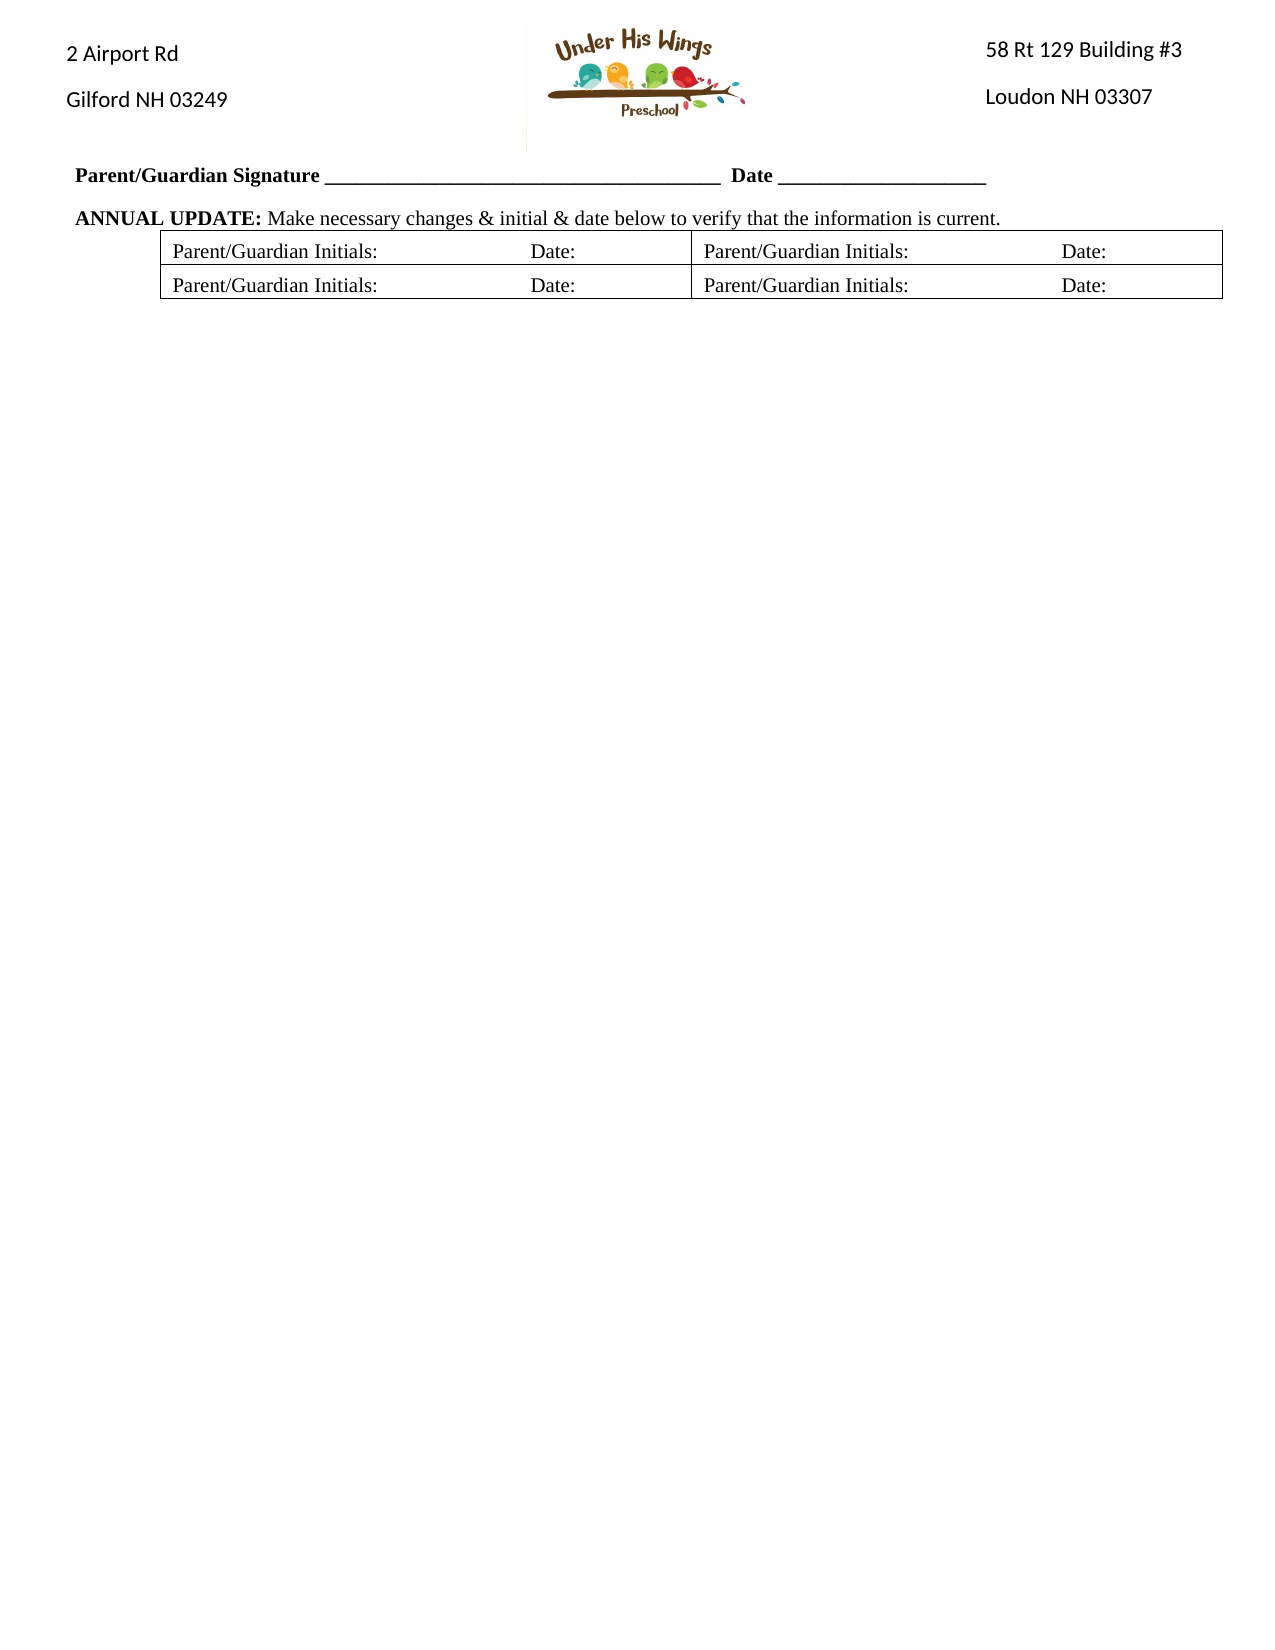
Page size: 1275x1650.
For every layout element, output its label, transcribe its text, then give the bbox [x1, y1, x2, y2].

table_header Parent/Guardian Initials: Date: [692, 231, 1222, 264]
table_header Parent/Guardian Initials: Date: [161, 231, 691, 264]
subtitle ANNUAL UPDATE: Make necessary changes & initial & date below to verify that the information is current. [75, 206, 1223, 230]
table_cell Parent/Guardian Initials: Date: [161, 265, 691, 297]
picture [526, 7, 745, 152]
subtitle Parent/Guardian Signature ______________________________________ Date ____________________ [75, 163, 1223, 187]
table_cell Parent/Guardian Initials: Date: [692, 265, 1222, 297]
